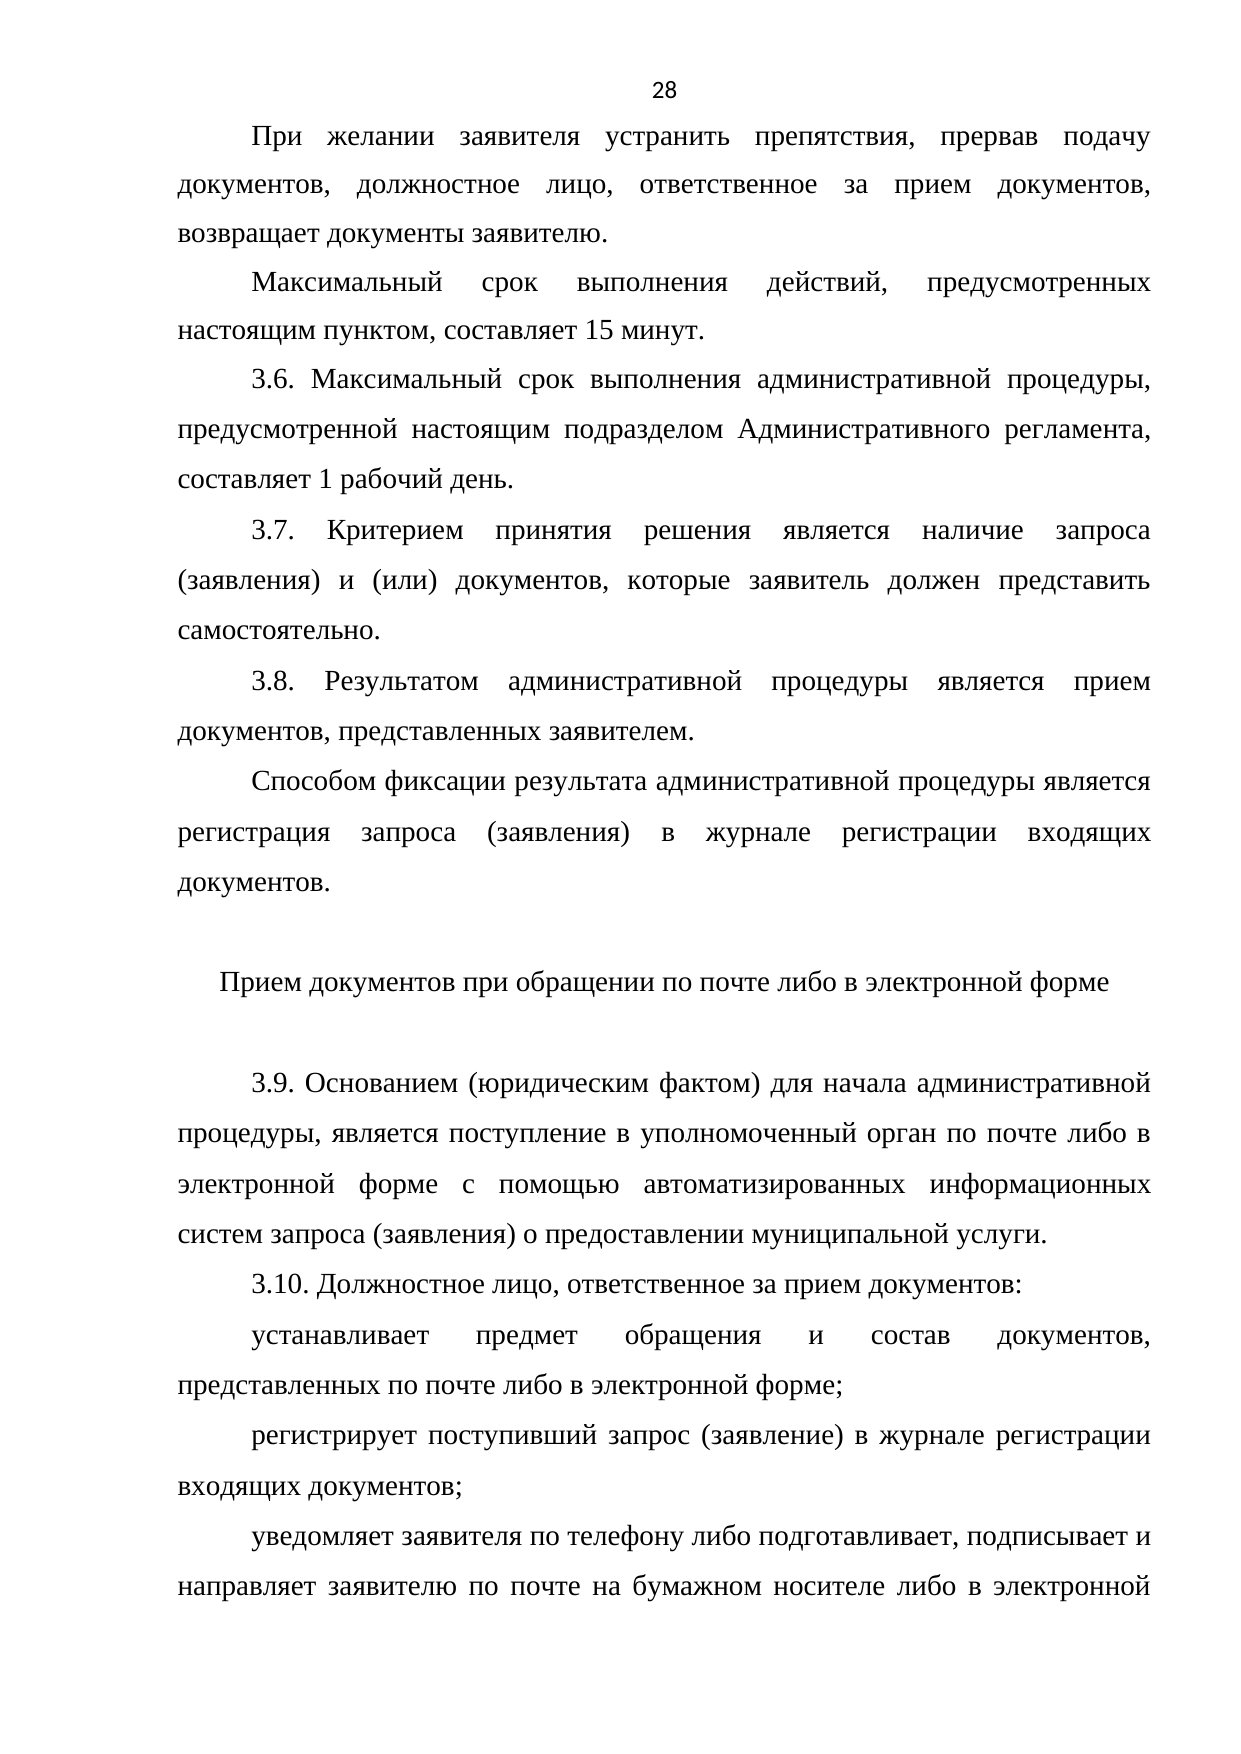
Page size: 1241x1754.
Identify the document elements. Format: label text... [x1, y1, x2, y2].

text 3.7. Критерием принятия решения является наличие запроса (заявления) и (или) документов, которые заявитель должен представить самостоятельно. [177, 512, 1152, 646]
text При желании заявителя устранить препятствия, прервав подачу документов, должностное лицо, ответственное за прием документов, возвращает документы заявителю. [177, 118, 1152, 249]
text устанавливает предмет обращения и состав документов, представленных по почте либо в электронной форме; [177, 1317, 1152, 1401]
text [177, 1518, 1152, 1602]
text Способом фиксации результата административной процедуры является регистрация запроса (заявления) в журнале регистрации входящих документов. [177, 763, 1152, 897]
text 3.10. Должностное лицо, ответственное за прием документов: [177, 1266, 1152, 1300]
text 3.9. Основанием (юридическим фактом) для начала административной процедуры, является поступление в уполномоченный орган по почте либо в электронной форме с помощью автоматизированных информационных систем запроса (заявления) о предоставлении муниципальной услуги. [177, 1065, 1152, 1250]
text 3.6. Максимальный срок выполнения административной процедуры, предусмотренной настоящим подразделом Административного регламента, составляет 1 рабочий день. [177, 361, 1152, 495]
text Максимальный срок выполнения действий, предусмотренных настоящим пунктом, составляет 15 минут. [177, 264, 1152, 346]
text регистрирует поступивший запрос (заявление) в журнале регистрации входящих документов; [177, 1417, 1152, 1501]
text Прием документов при обращении по почте либо в электронной форме [177, 964, 1152, 998]
text 3.8. Результатом административной процедуры является прием документов, представленных заявителем. [177, 663, 1152, 747]
